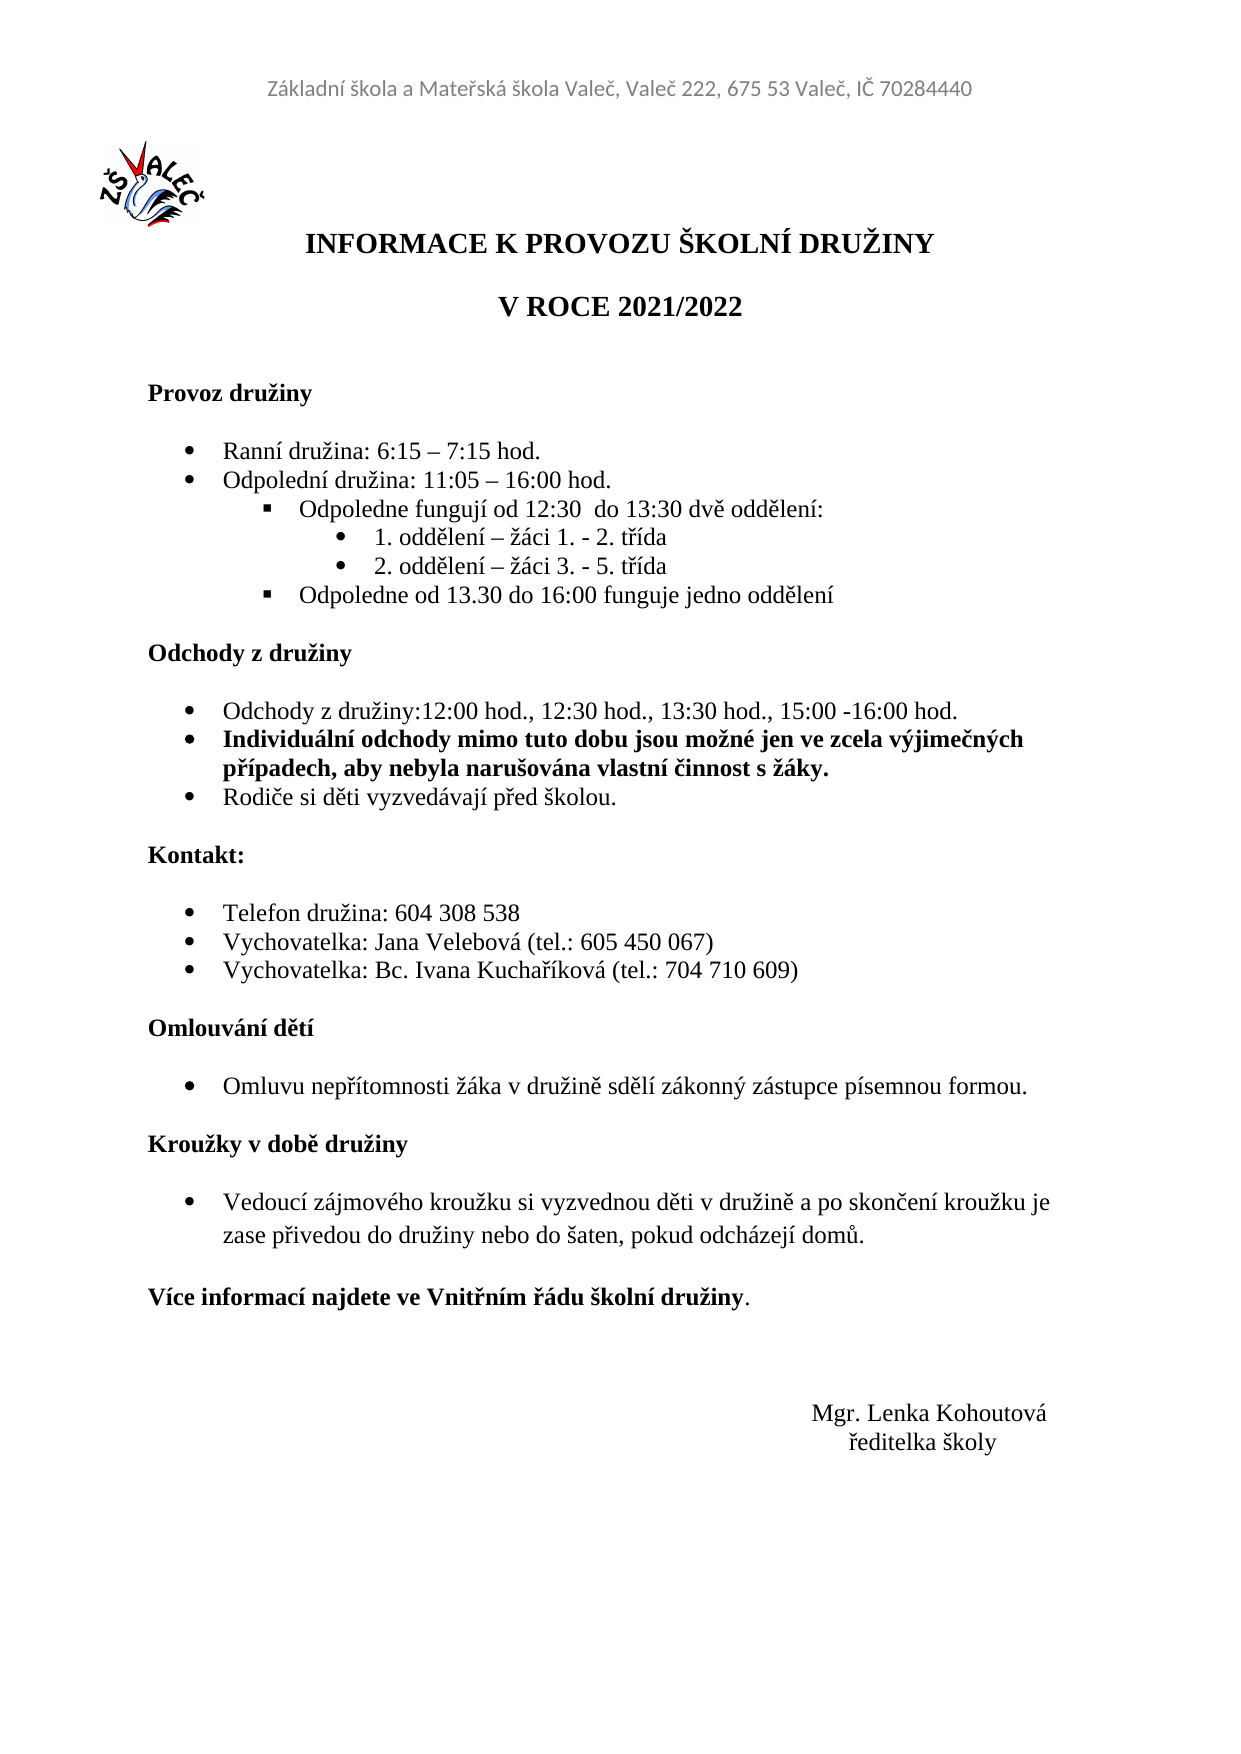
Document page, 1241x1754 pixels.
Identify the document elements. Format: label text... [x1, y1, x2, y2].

picture [100, 141, 205, 227]
text Omlouvání dětí [148, 1013, 1093, 1042]
text Více informací najdete ve Vnitřním řádu školní družiny. [148, 1282, 1093, 1311]
list 2. oddělení – žáci 3. - 5. třída [336, 551, 1093, 580]
text Provoz družiny [148, 352, 1093, 407]
list Vedoucí zájmového kroužku si vyzvednou děti v družině a po skončení kroužku je zase přivedou do družiny nebo do šaten, pokud odcházejí domů. [185, 1187, 1093, 1249]
list Odpoledne od 13.30 do 16:00 funguje jedno oddělení [261, 580, 1093, 609]
list Omluvu nepřítomnosti žáka v družině sdělí zákonný zástupce písemnou formou. [185, 1071, 1093, 1100]
list Telefon družina: 604 308 538 [185, 898, 1093, 927]
text Kroužky v době družiny [148, 1129, 1093, 1158]
list Odpoledne fungují od 12:30 do 13:30 dvě oddělení: [261, 494, 1093, 522]
list Odpolední družina: 11:05 – 16:00 hod. [185, 465, 1093, 494]
list Odchody z družiny:12:00 hod., 12:30 hod., 13:30 hod., 15:00 -16:00 hod. [185, 696, 1093, 724]
list Vychovatelka: Jana Velebová (tel.: 605 450 067) [185, 927, 1093, 955]
text Kontakt: [148, 840, 1093, 869]
list Ranní družina: 6:15 – 7:15 hod. [185, 436, 1093, 465]
list Rodiče si děti vyzvedávají před školou. [185, 782, 1093, 811]
text Mgr. Lenka Kohoutová [738, 1398, 1093, 1427]
list Vychovatelka: Bc. Ivana Kuchaříková (tel.: 704 710 609) [185, 955, 1093, 984]
text ředitelka školy [811, 1427, 1093, 1456]
list 1. oddělení – žáci 1. - 2. třída [336, 522, 1093, 551]
text INFORMACE K PROVOZU ŠKOLNÍ DRUŽINY [148, 148, 1093, 260]
text V ROCE 2021/2022 [148, 289, 1093, 323]
list Individuální odchody mimo tuto dobu jsou možné jen ve zcela výjimečných případech, aby nebyla narušována vlastní činnost s žáky. [185, 724, 1093, 782]
text Odchody z družiny [148, 638, 1093, 667]
